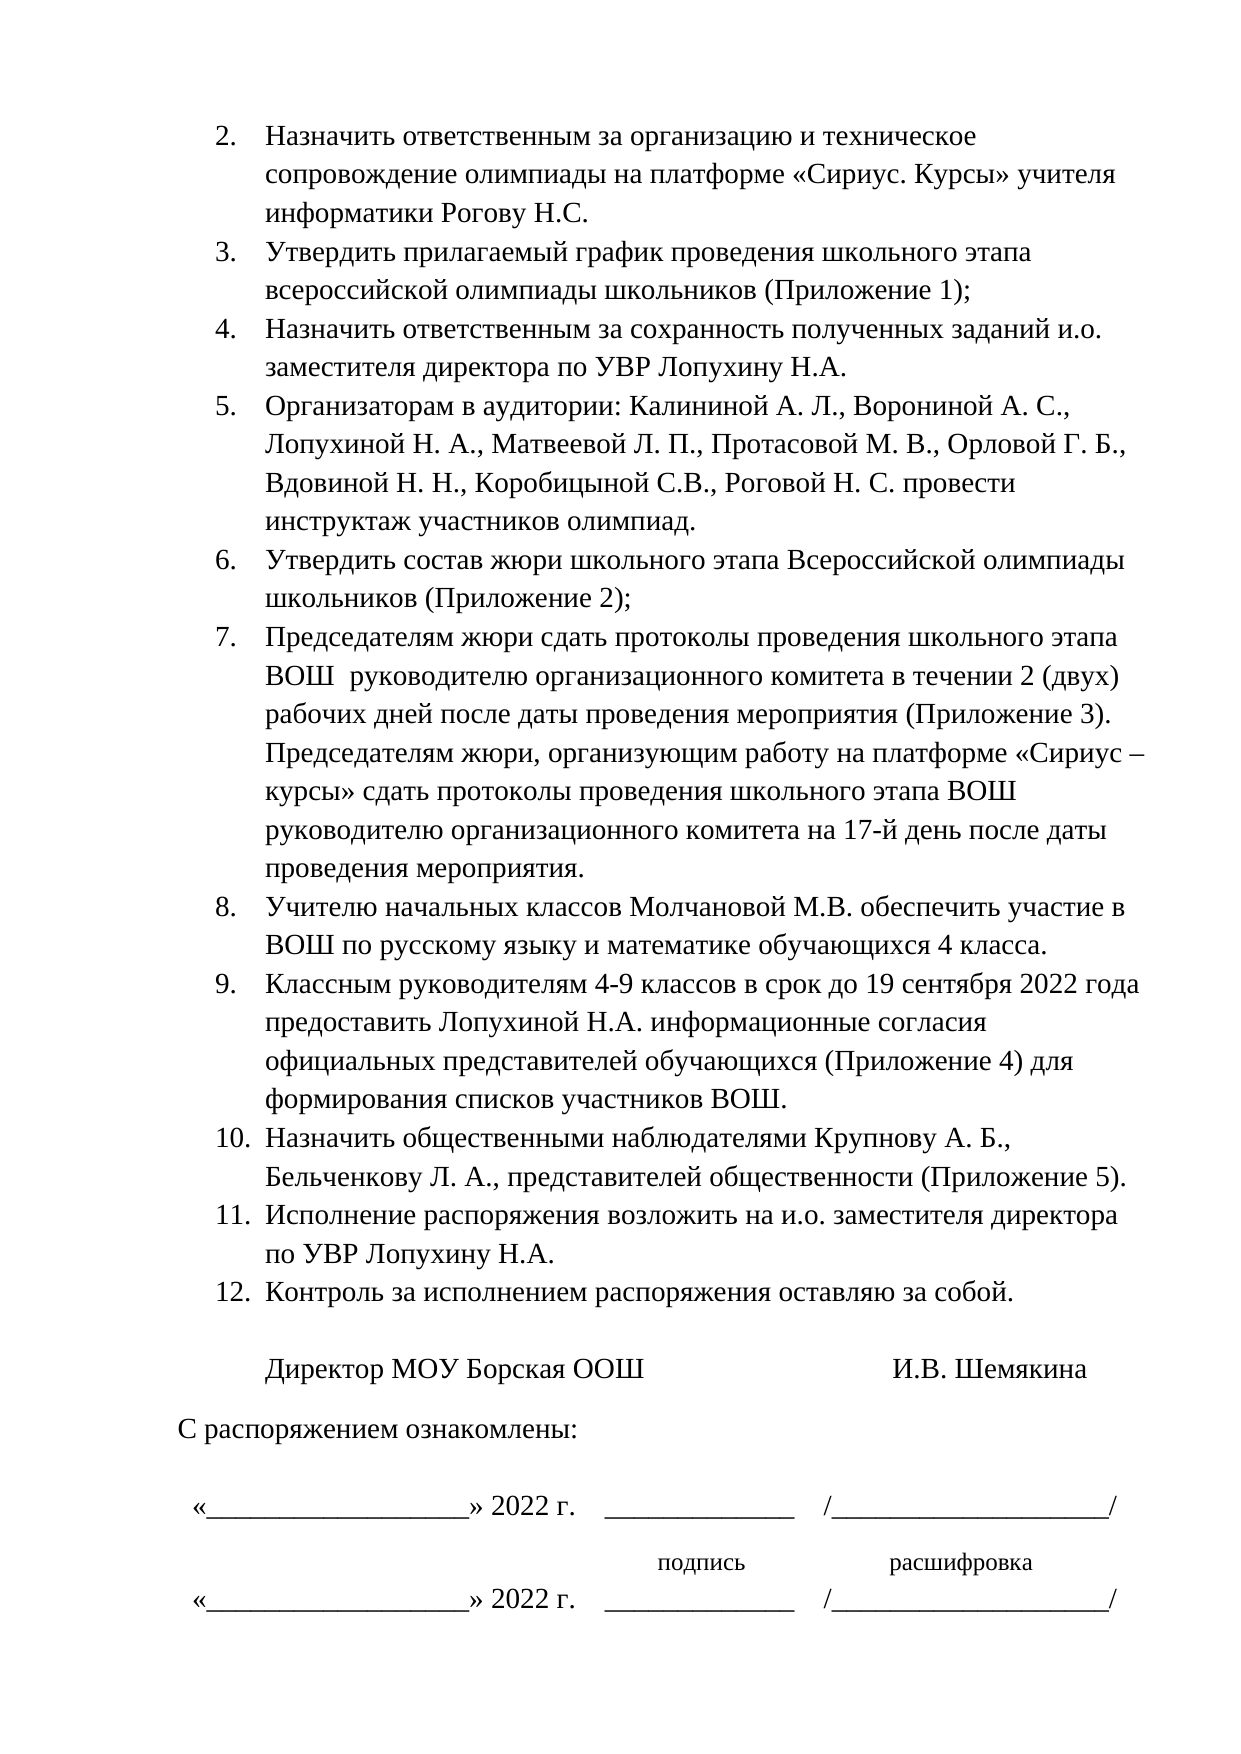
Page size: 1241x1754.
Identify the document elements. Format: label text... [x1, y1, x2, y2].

list Председателям жюри сдать протоколы проведения школьного этапа ВОШ руководителю организационного комитета в течении 2 (двух) рабочих дней после даты проведения мероприятия (Приложение 3). Председателям жюри, организующим работу на платформе «Сириус – курсы» сдать протоколы проведения школьного этапа ВОШ руководителю организационного комитета на 17-й день после даты проведения мероприятия. [215, 619, 1152, 884]
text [177, 1581, 1152, 1614]
list Назначить ответственным за сохранность полученных заданий и.о. заместителя директора по УВР Лопухину Н.А. [215, 311, 1152, 383]
list Исполнение распоряжения возложить на и.о. заместителя директора по УВР Лопухину Н.А. [215, 1197, 1152, 1269]
list Классным руководителям 4-9 классов в срок до 19 сентября 2022 года предоставить Лопухиной Н.А. информационные согласия официальных представителей обучающихся (Приложение 4) для формирования списков участников ВОШ. [215, 966, 1152, 1115]
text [177, 1488, 1152, 1521]
list Утвердить прилагаемый график проведения школьного этапа всероссийской олимпиады школьников (Приложение 1); [215, 234, 1152, 306]
text подпись расшифровка [177, 1547, 1152, 1576]
list Утвердить состав жюри школьного этапа Всероссийской олимпиады школьников (Приложение 2); [215, 542, 1152, 614]
list Назначить общественными наблюдателями Крупнову А. Б., Бельченкову Л. А., представителей общественности (Приложение 5). [215, 1120, 1152, 1192]
list Контроль за исполнением распоряжения оставляю за собой. [215, 1274, 1152, 1308]
list Организаторам в аудитории: Калининой А. Л., Ворониной А. С., Лопухиной Н. А., Матвеевой Л. П., Протасовой М. В., Орловой Г. Б., Вдовиной Н. Н., Коробицыной С.В., Роговой Н. С. провести инструктаж участников олимпиад. [215, 388, 1152, 537]
list Учителю начальных классов Молчановой М.В. обеспечить участие в ВОШ по русскому языку и математике обучающихся 4 класса. [215, 889, 1152, 961]
list Назначить ответственным за организацию и техническое сопровождение олимпиады на платформе «Сириус. Курсы» учителя информатики Рогову Н.С. [215, 118, 1152, 229]
list Директор МОУ Борская ООШ И.В. Шемякина [265, 1351, 1152, 1385]
text С распоряжением ознакомлены: [177, 1411, 1152, 1444]
